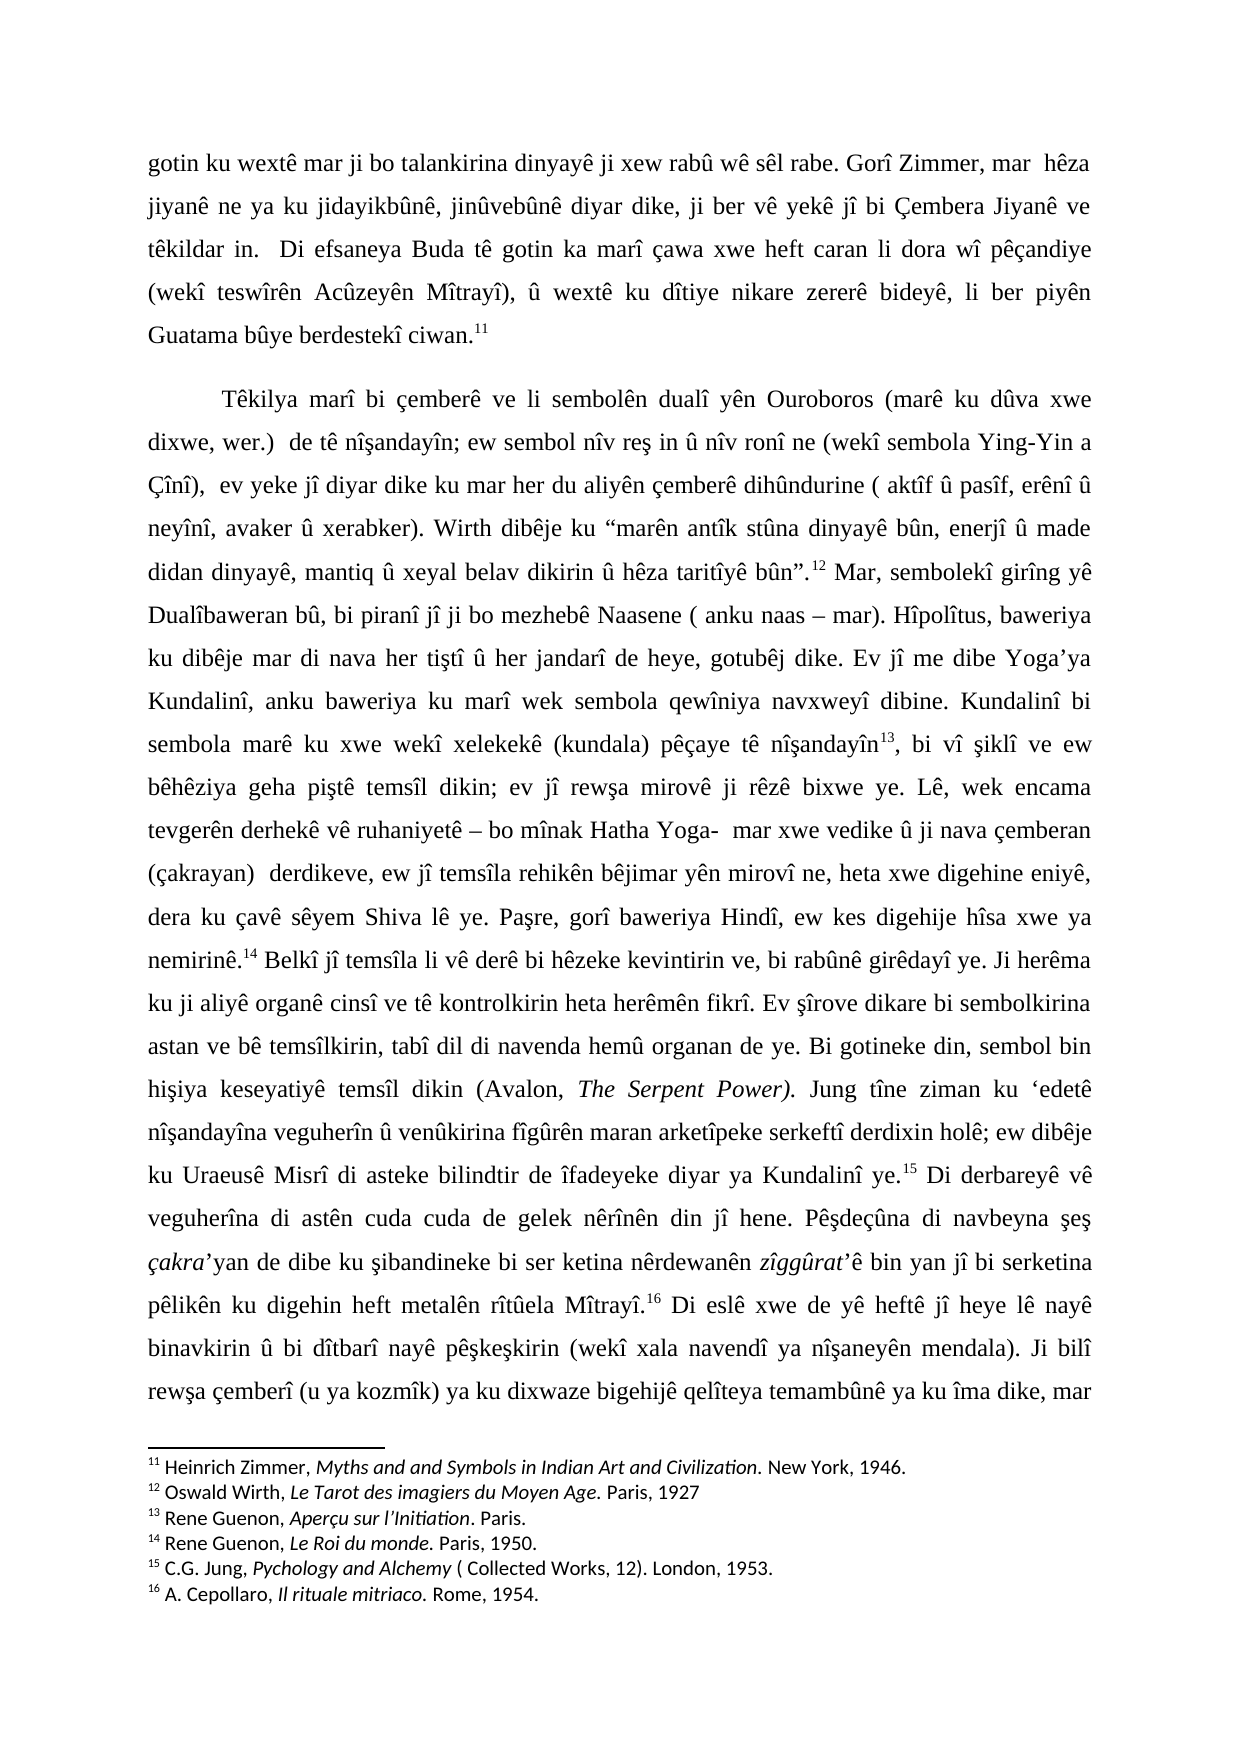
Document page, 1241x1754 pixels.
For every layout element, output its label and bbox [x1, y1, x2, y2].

text [148, 148, 1093, 349]
text [148, 384, 1093, 1405]
